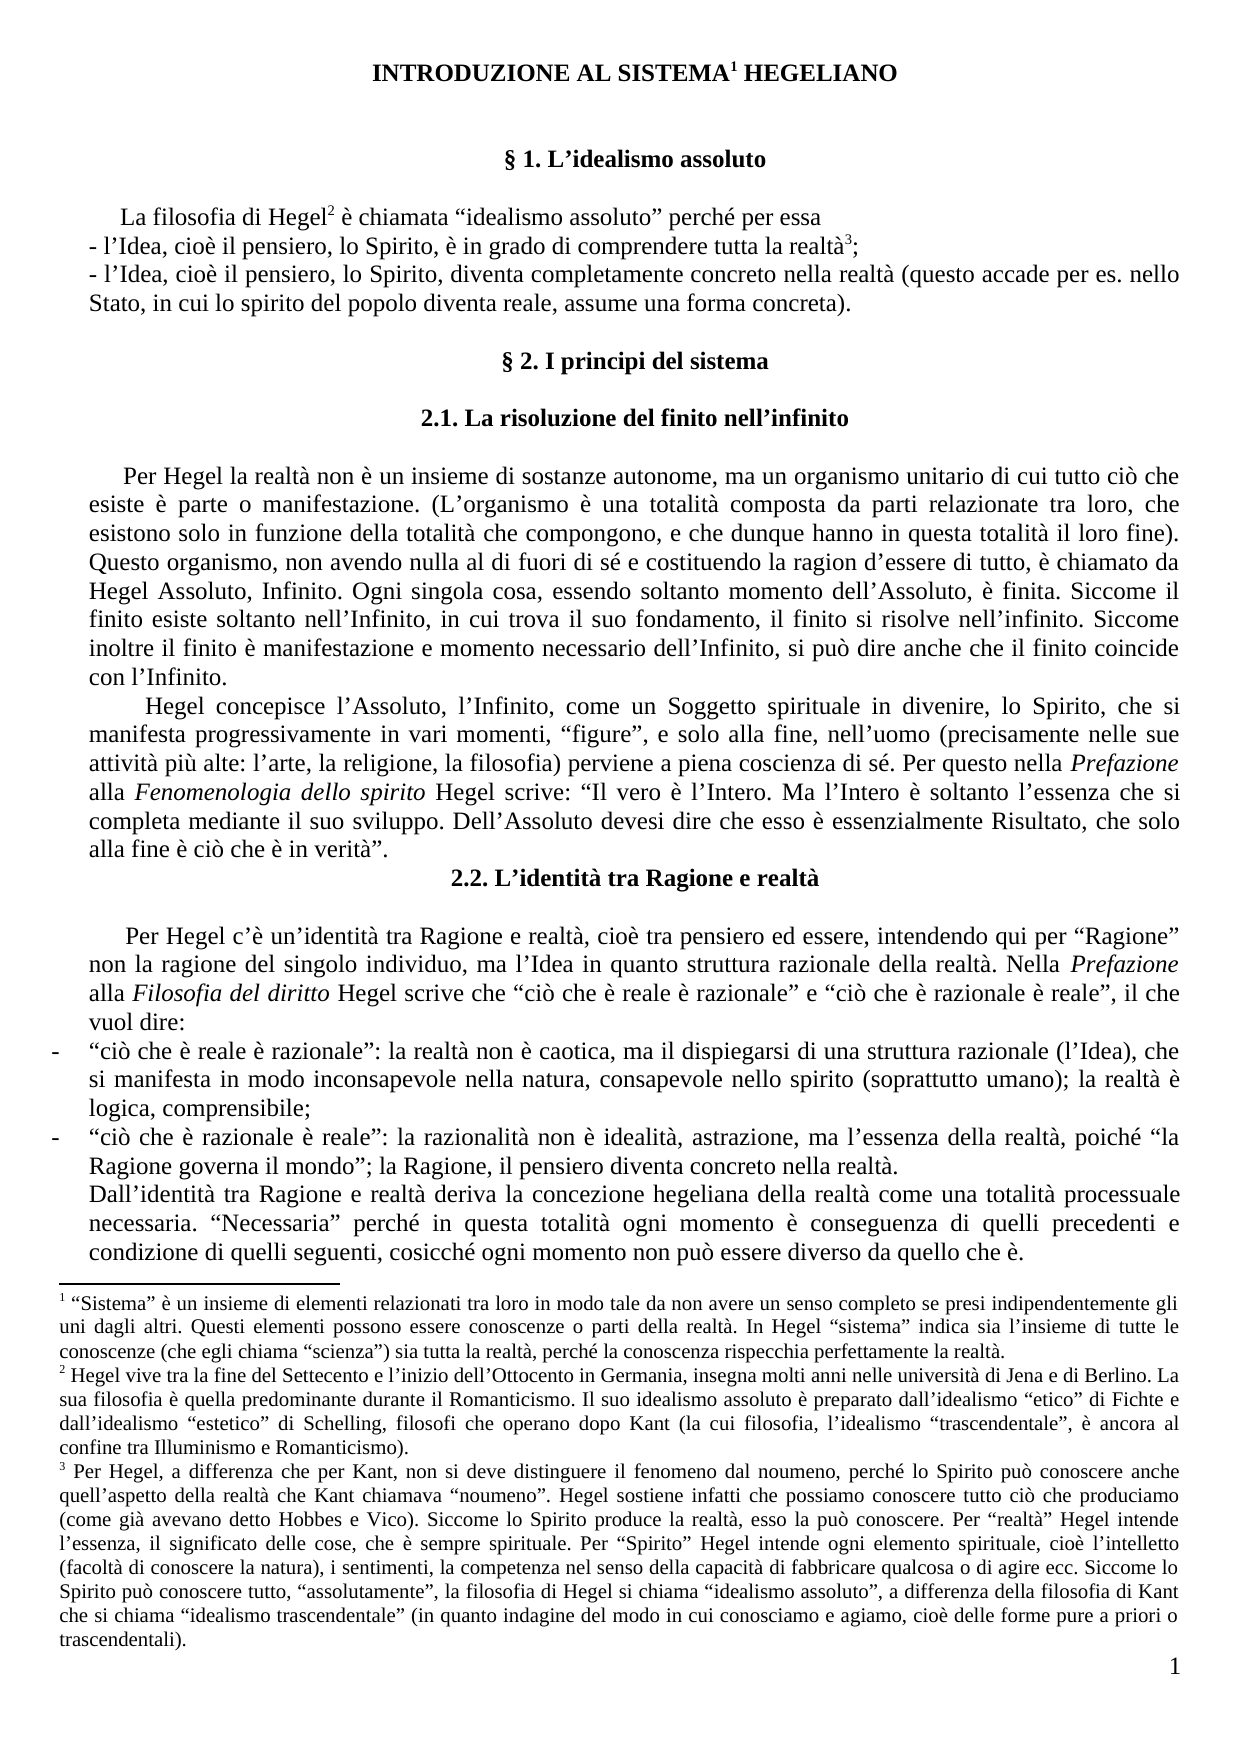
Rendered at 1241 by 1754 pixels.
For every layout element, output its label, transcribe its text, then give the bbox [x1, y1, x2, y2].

list “ciò che è razionale è reale”: la razionalità non è idealità, astrazione, ma l’essenza della realtà, poiché “ governa il mondo”; , il pensiero diventa concreto nella realtà. [51, 1122, 1181, 1179]
text Hegel concepisce l’Assoluto, l’Infinito, come un Soggetto spirituale in divenire, lo Spirito, che si manifesta progressivamente in vari momenti, “figure”, e solo alla fine, nell’uomo (precisamente nelle sue attività più alte: l’arte, la religione, la filosofia) perviene a piena coscienza di sé. Per questo nella Prefazione alla Fenomenologia dello spirito Hegel scrive: “Il vero è l’Intero. Ma l’Intero è soltanto l’essenza che si completa mediante il suo sviluppo. Dell’Assoluto devesi dire che esso è essenzialmente Risultato, che solo alla fine è ciò che è in verità”. [89, 691, 1181, 863]
text 2.2. L’identità tra Ragione e realtà [89, 863, 1181, 892]
list “ciò che è reale è razionale”: la realtà non è caotica, ma il dispiegarsi di una struttura razionale (l’Idea), che si manifesta in modo inconsapevole nella natura, consapevole nello spirito (soprattutto umano); la realtà è logica, comprensibile; [51, 1036, 1181, 1122]
text 2.1. La risoluzione del finito nell’infinito [89, 403, 1181, 432]
text Dall’identità tra Ragione e realtà deriva la concezione hegeliana della realtà come una totalità processuale necessaria. “Necessaria” perché in questa totalità ogni momento è conseguenza di quelli precedenti e condizione di quelli seguenti, cosicché ogni momento non può essere diverso da quello che è. [89, 1179, 1181, 1266]
text La filosofia di Hegel è chiamata “idealismo assoluto” perché per essa [89, 202, 1181, 231]
text - l’Idea, cioè il pensiero, lo Spirito, diventa completamente concreto nella realtà (questo accade per es. nello Stato, in cui lo spirito del popolo diventa reale, assume una forma concreta). [89, 259, 1181, 317]
text Per Hegel c’è un’identità tra Ragione e realtà, cioè tra pensiero ed essere, intendendo qui per “Ragione” non la ragione del singolo individuo, ma l’Idea in quanto struttura razionale della realtà. Nella Prefazione alla Filosofia del diritto Hegel scrive che “ciò che è reale è razionale” e “ciò che è razionale è reale”, il che vuol dire: [89, 921, 1181, 1036]
text § 2. I principi del sistema [89, 346, 1181, 374]
text Per Hegel la realtà non è un insieme di sostanze autonome, ma un organismo unitario di cui tutto ciò che esiste è parte o manifestazione. (L’organismo è una totalità composta da parti relazionate tra loro, che esistono solo in funzione della totalità che compongono, e che dunque hanno in questa totalità il loro fine). Questo organismo, non avendo nulla al di fuori di sé e costituendo la ragion d’essere di tutto, è chiamato da Hegel Assoluto, Infinito. Ogni singola cosa, essendo soltanto momento dell’Assoluto, è finita. Siccome il finito esiste soltanto nell’Infinito, in cui trova il suo fondamento, il finito si risolve nell’infinito. Siccome inoltre il finito è manifestazione e momento necessario dell’Infinito, si può dire anche che il finito coincide con l’Infinito. [89, 461, 1181, 691]
text § 1. L’idealismo assoluto [89, 144, 1181, 173]
text INTRODUZIONE AL SISTEMA HEGELIANO [89, 58, 1181, 87]
text - l’Idea, cioè il pensiero, lo Spirito, è in grado di comprendere tutta la realtà; [89, 231, 1181, 259]
